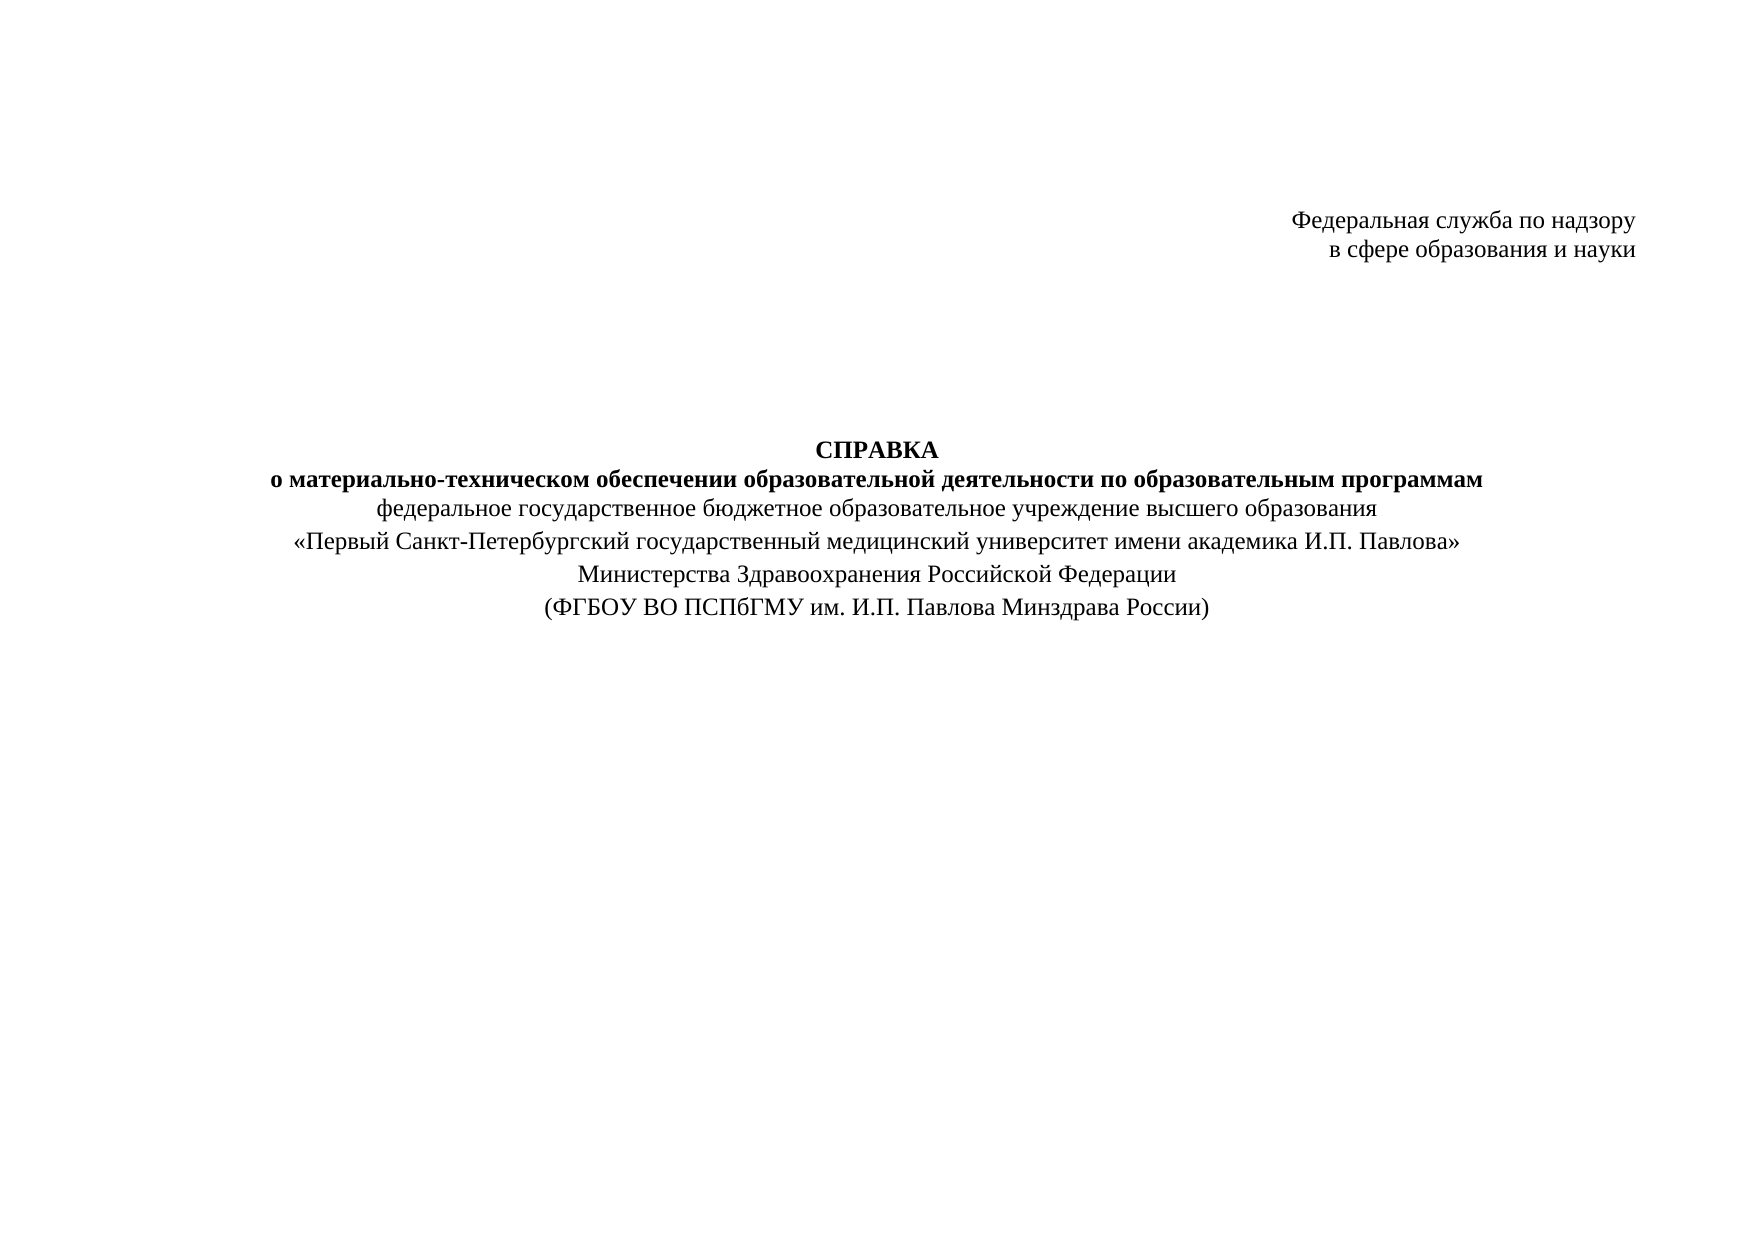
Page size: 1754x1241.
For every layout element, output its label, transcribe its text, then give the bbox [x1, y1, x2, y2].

text Министерства Здравоохранения Российской Федерации [118, 559, 1636, 588]
text СПРАВКА [118, 435, 1636, 464]
text Федеральная служба по надзору [118, 205, 1636, 234]
text в сфере образования и науки [118, 234, 1636, 263]
text (ФГБОУ ВО ПСПбГМУ им. И.П. Павлова Минздрава России) [118, 592, 1636, 621]
text о материально-техническом обеспечении образовательной деятельности по образовательным программам [118, 464, 1636, 493]
text федеральное государственное бюджетное образовательное учреждение высшего образования [118, 493, 1636, 522]
text «Первый Санкт-Петербургский государственный медицинский университет имени академика И.П. Павлова» [118, 526, 1636, 554]
